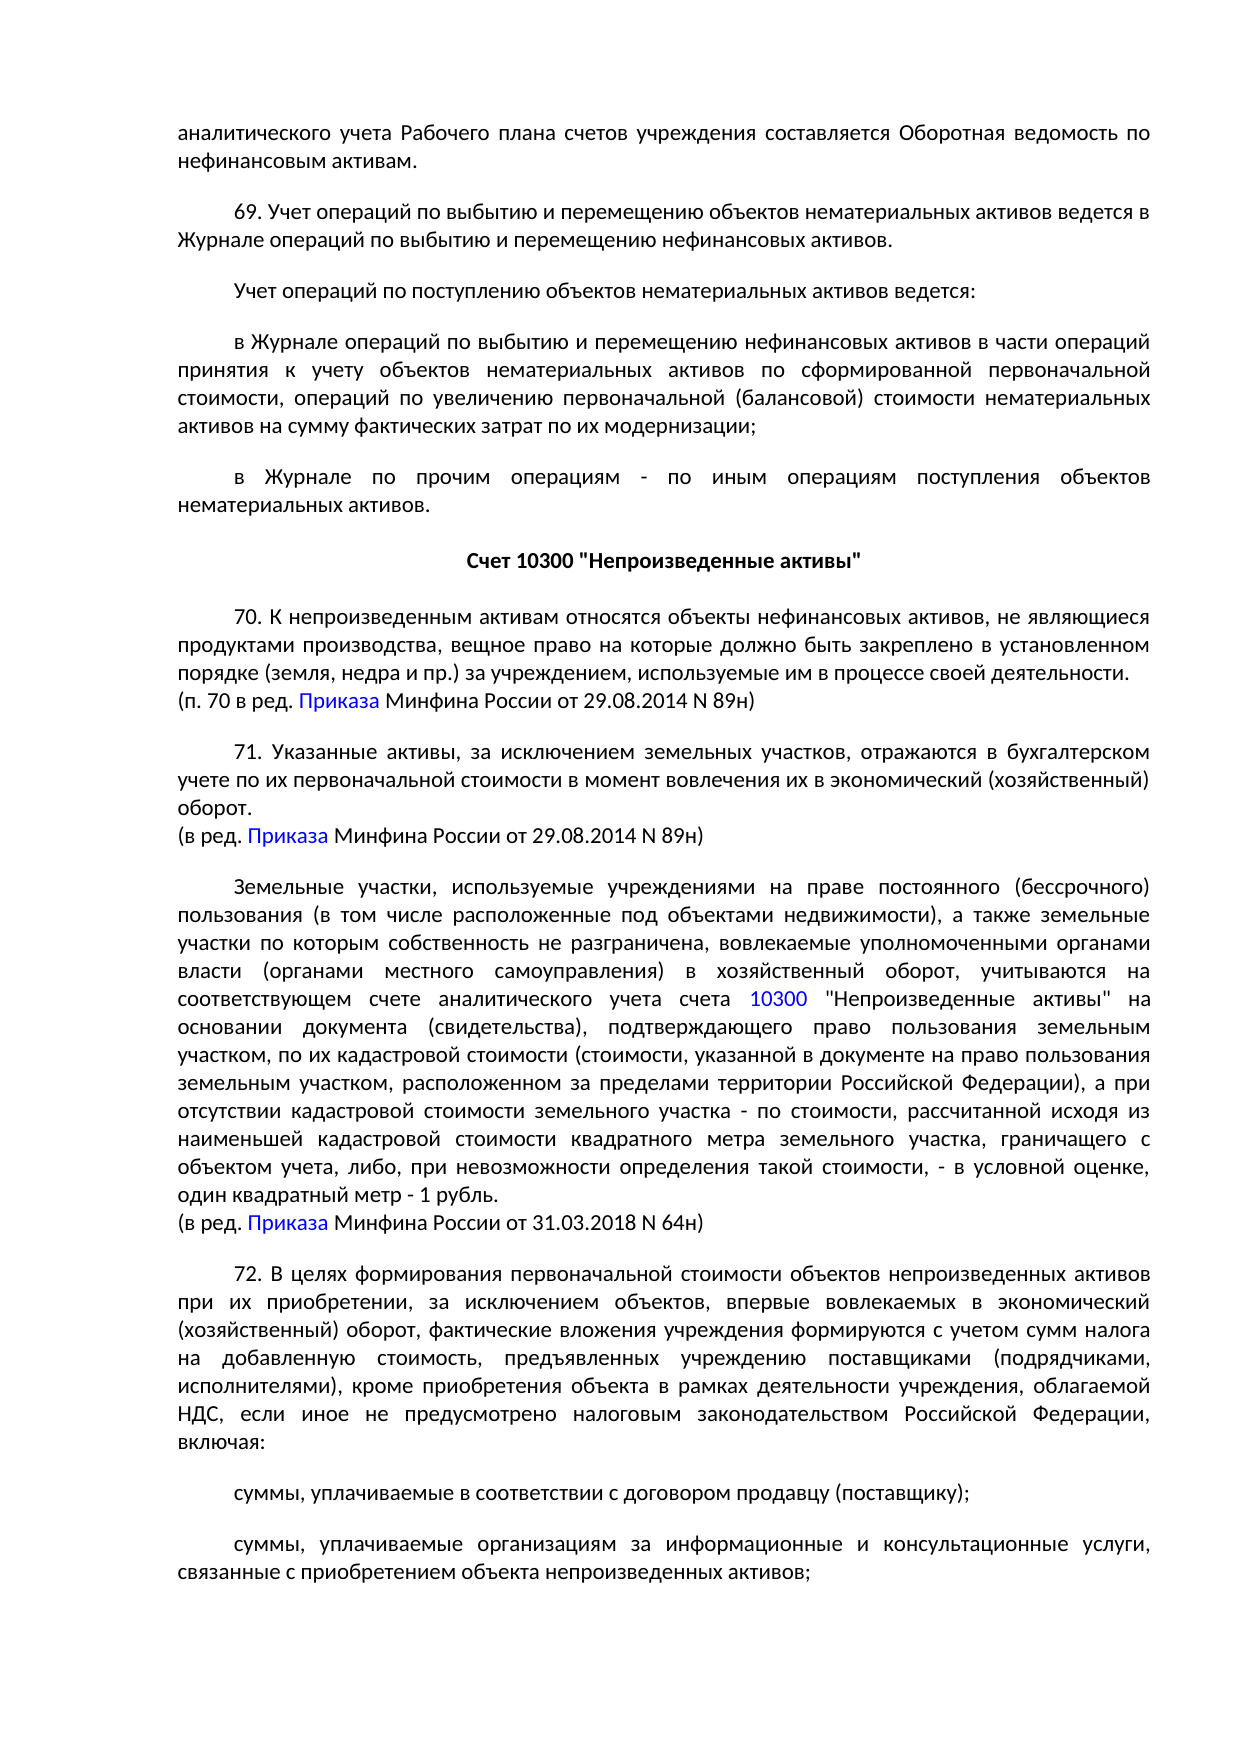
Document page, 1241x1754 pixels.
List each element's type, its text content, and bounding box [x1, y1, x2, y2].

text в Журнале по прочим операциям - по иным операциям поступления объектов нематериальных активов. [177, 462, 1152, 518]
text 69. Учет операций по выбытию и перемещению объектов нематериальных активов ведется в Журнале операций по выбытию и перемещению нефинансовых активов. [177, 197, 1152, 253]
text (п. 70 в ред. Приказа Минфина России от 29.08.2014 N 89н) [177, 686, 1152, 714]
text (в ред. Приказа Минфина России от 29.08.2014 N 89н) [177, 821, 1152, 849]
text 70. К непроизведенным активам относятся объекты нефинансовых активов, не являющиеся продуктами производства, вещное право на которые должно быть закреплено в установленном порядке (земля, недра и пр.) за учреждением, используемые им в процессе своей деятельности. [177, 602, 1152, 686]
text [177, 118, 1152, 174]
text 71. Указанные активы, за исключением земельных участков, отражаются в бухгалтерском учете по их первоначальной стоимости в момент вовлечения их в экономический (хозяйственный) оборот. [177, 737, 1152, 821]
title Счет 10300 "Непроизведенные активы" [177, 546, 1152, 574]
text суммы, уплачиваемые организациям за информационные и консультационные услуги, связанные с приобретением объекта непроизведенных активов; [177, 1529, 1152, 1585]
text (в ред. Приказа Минфина России от 31.03.2018 N 64н) [177, 1208, 1152, 1236]
text суммы, уплачиваемые в соответствии с договором продавцу (поставщику); [177, 1478, 1152, 1506]
text 72. В целях формирования первоначальной стоимости объектов непроизведенных активов при их приобретении, за исключением объектов, впервые вовлекаемых в экономический (хозяйственный) оборот, фактические вложения учреждения формируются с учетом сумм налога на добавленную стоимость, предъявленных учреждению поставщиками (подрядчиками, исполнителями), кроме приобретения объекта в рамках деятельности учреждения, облагаемой НДС, если иное не предусмотрено налоговым законодательством Российской Федерации, включая: [177, 1259, 1152, 1455]
text в Журнале операций по выбытию и перемещению нефинансовых активов в части операций принятия к учету объектов нематериальных активов по сформированной первоначальной стоимости, операций по увеличению первоначальной (балансовой) стоимости нематериальных активов на сумму фактических затрат по их модернизации; [177, 327, 1152, 439]
text Земельные участки, используемые учреждениями на праве постоянного (бессрочного) пользования (в том числе расположенные под объектами недвижимости), а также земельные участки по которым собственность не разграничена, вовлекаемые уполномоченными органами власти (органами местного самоуправления) в хозяйственный оборот, учитываются на соответствующем счете аналитического учета счета 10300 "Непроизведенные активы" на основании документа (свидетельства), подтверждающего право пользования земельным участком, по их кадастровой стоимости (стоимости, указанной в документе на право пользования земельным участком, расположенном за пределами территории Российской Федерации), а при отсутствии кадастровой стоимости земельного участка - по стоимости, рассчитанной исходя из наименьшей кадастровой стоимости квадратного метра земельного участка, граничащего с объектом учета, либо, при невозможности определения такой стоимости, - в условной оценке, один квадратный метр - 1 рубль. [177, 872, 1152, 1208]
text Учет операций по поступлению объектов нематериальных активов ведется: [177, 276, 1152, 304]
